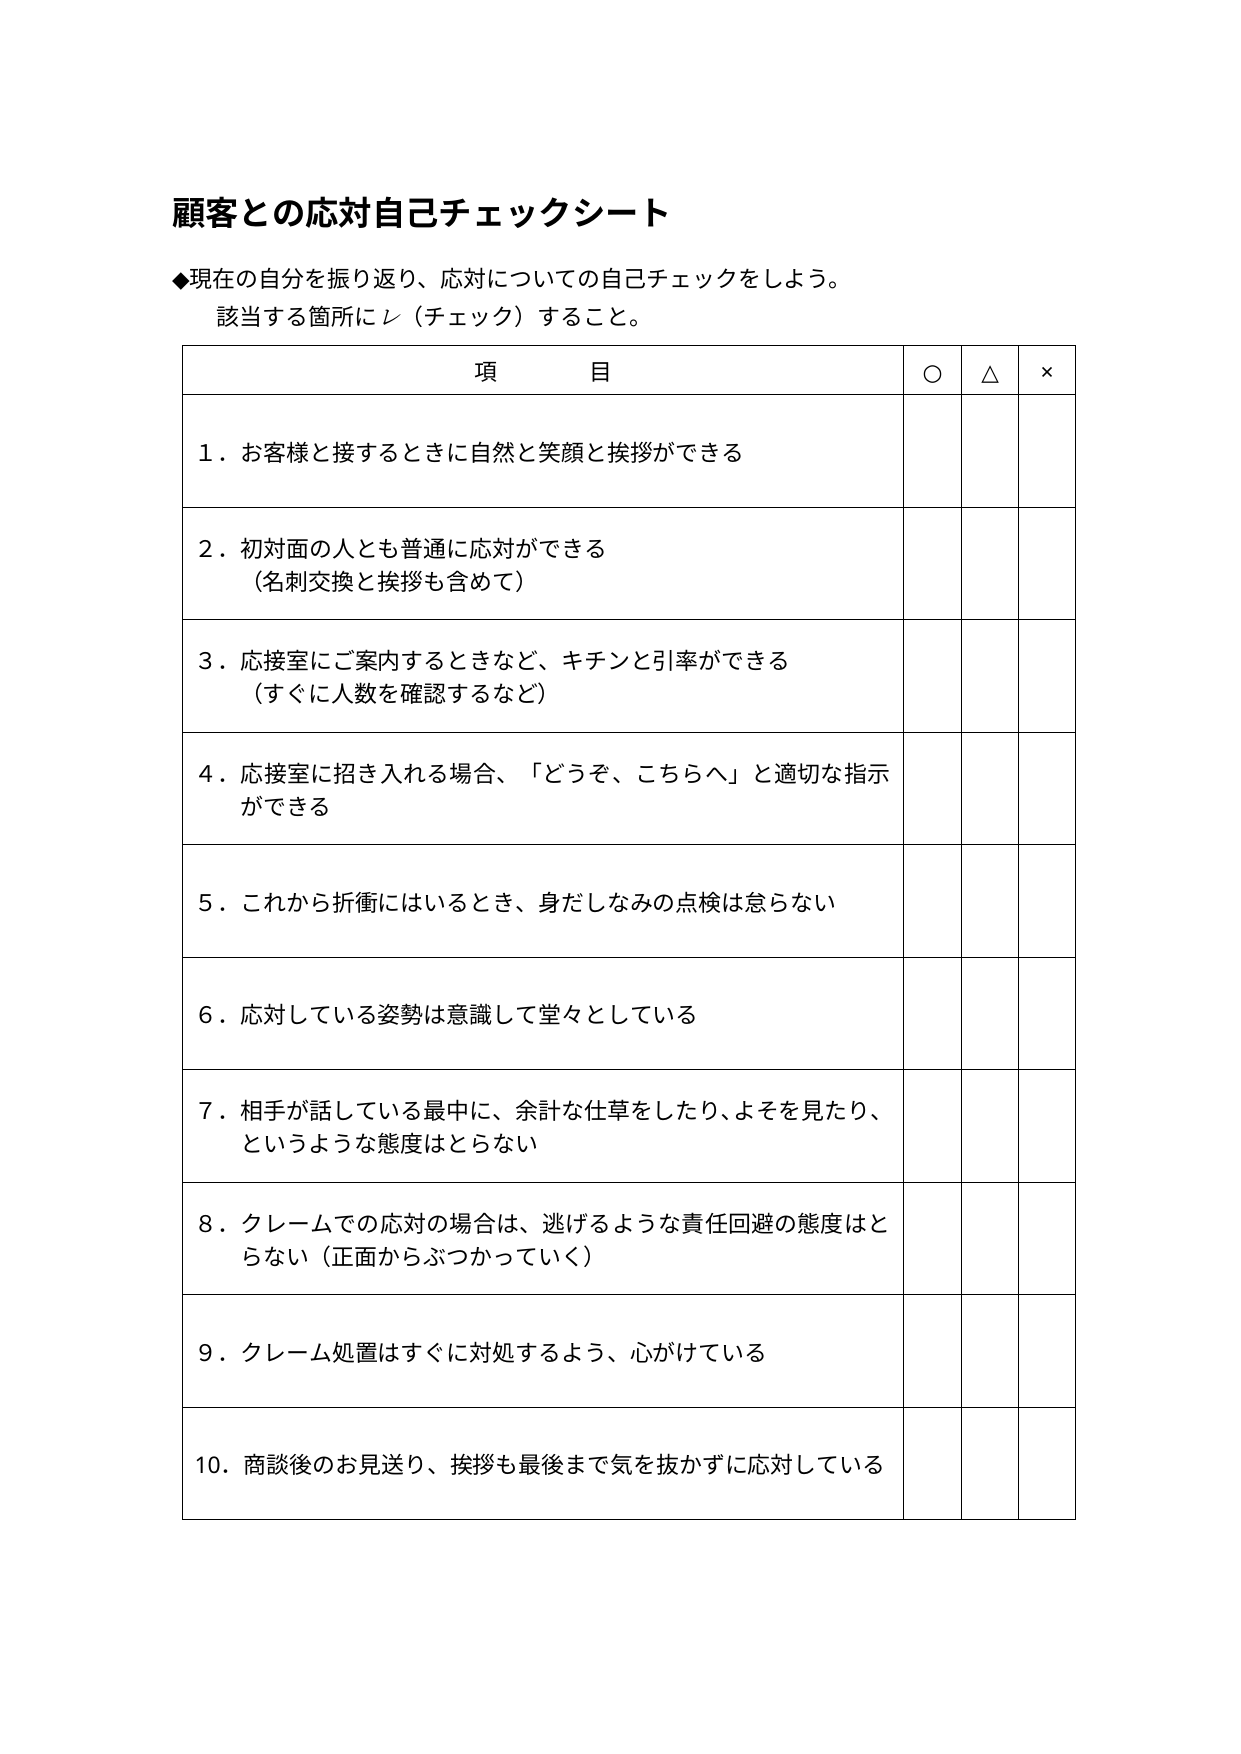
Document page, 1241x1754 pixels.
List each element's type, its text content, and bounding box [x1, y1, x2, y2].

table_cell [962, 845, 1018, 957]
table_cell [904, 1295, 961, 1407]
table_cell [962, 620, 1018, 732]
table_cell [1019, 508, 1075, 619]
table_cell [904, 395, 961, 507]
table_cell ４．応接室に招き入れる場合、「どうぞ、こちらへ」と適切な指示ができる [183, 733, 903, 844]
table_cell [904, 1070, 961, 1182]
table_cell [962, 1070, 1018, 1182]
table_cell [1019, 395, 1075, 507]
table_cell [1019, 620, 1075, 732]
table_cell １．お客様と接するときに自然と笑顔と挨拶ができる [183, 395, 903, 507]
text ◆現在の自分を振り返り、応対についての自己チェックをしよう。 [172, 257, 1069, 295]
table_cell [1019, 1070, 1075, 1182]
text 顧客との応対自己チェックシート [172, 195, 1069, 232]
table_cell ５．これから折衝にはいるとき、身だしなみの点検は怠らない [183, 845, 903, 957]
table_cell [1019, 733, 1075, 844]
table_cell ６．応対している姿勢は意識して堂々としている [183, 958, 903, 1069]
table_header × [1019, 346, 1075, 394]
table_cell 10．商談後のお見送り、挨拶も最後まで気を抜かずに応対している [183, 1408, 903, 1519]
table_cell [1019, 1295, 1075, 1407]
table_cell ３．応接室にご案内するときなど、キチンと引率ができる （すぐに人数を確認するなど） [183, 620, 903, 732]
table_cell [904, 1183, 961, 1294]
table_cell ８．クレームでの応対の場合は、逃げるような責任回避の態度はとらない（正面からぶつかっていく） [183, 1183, 903, 1294]
table_cell [904, 845, 961, 957]
text 該当する箇所にレ（チェック）すること。 [194, 295, 1069, 332]
table_cell [962, 733, 1018, 844]
table_cell [962, 395, 1018, 507]
table_cell [1019, 1183, 1075, 1294]
table_cell [1019, 958, 1075, 1069]
table_header 項 目 [183, 346, 903, 394]
table_cell [904, 733, 961, 844]
table_cell [962, 958, 1018, 1069]
table_cell ９．クレーム処置はすぐに対処するよう、心がけている [183, 1295, 903, 1407]
table_cell [904, 958, 961, 1069]
table_cell [904, 620, 961, 732]
table_cell ７．相手が話している最中に、余計な仕草をしたり､よそを見たり、というような態度はとらない [183, 1070, 903, 1182]
table_header △ [962, 346, 1018, 394]
table_cell [904, 508, 961, 619]
table_header ○ [904, 346, 961, 394]
table_cell [962, 1183, 1018, 1294]
table_cell [1019, 1408, 1075, 1519]
table_cell [904, 1408, 961, 1519]
table_cell [962, 1408, 1018, 1519]
table_cell ２．初対面の人とも普通に応対ができる （名刺交換と挨拶も含めて） [183, 508, 903, 619]
table_cell [962, 508, 1018, 619]
table_cell [1019, 845, 1075, 957]
table_cell [962, 1295, 1018, 1407]
